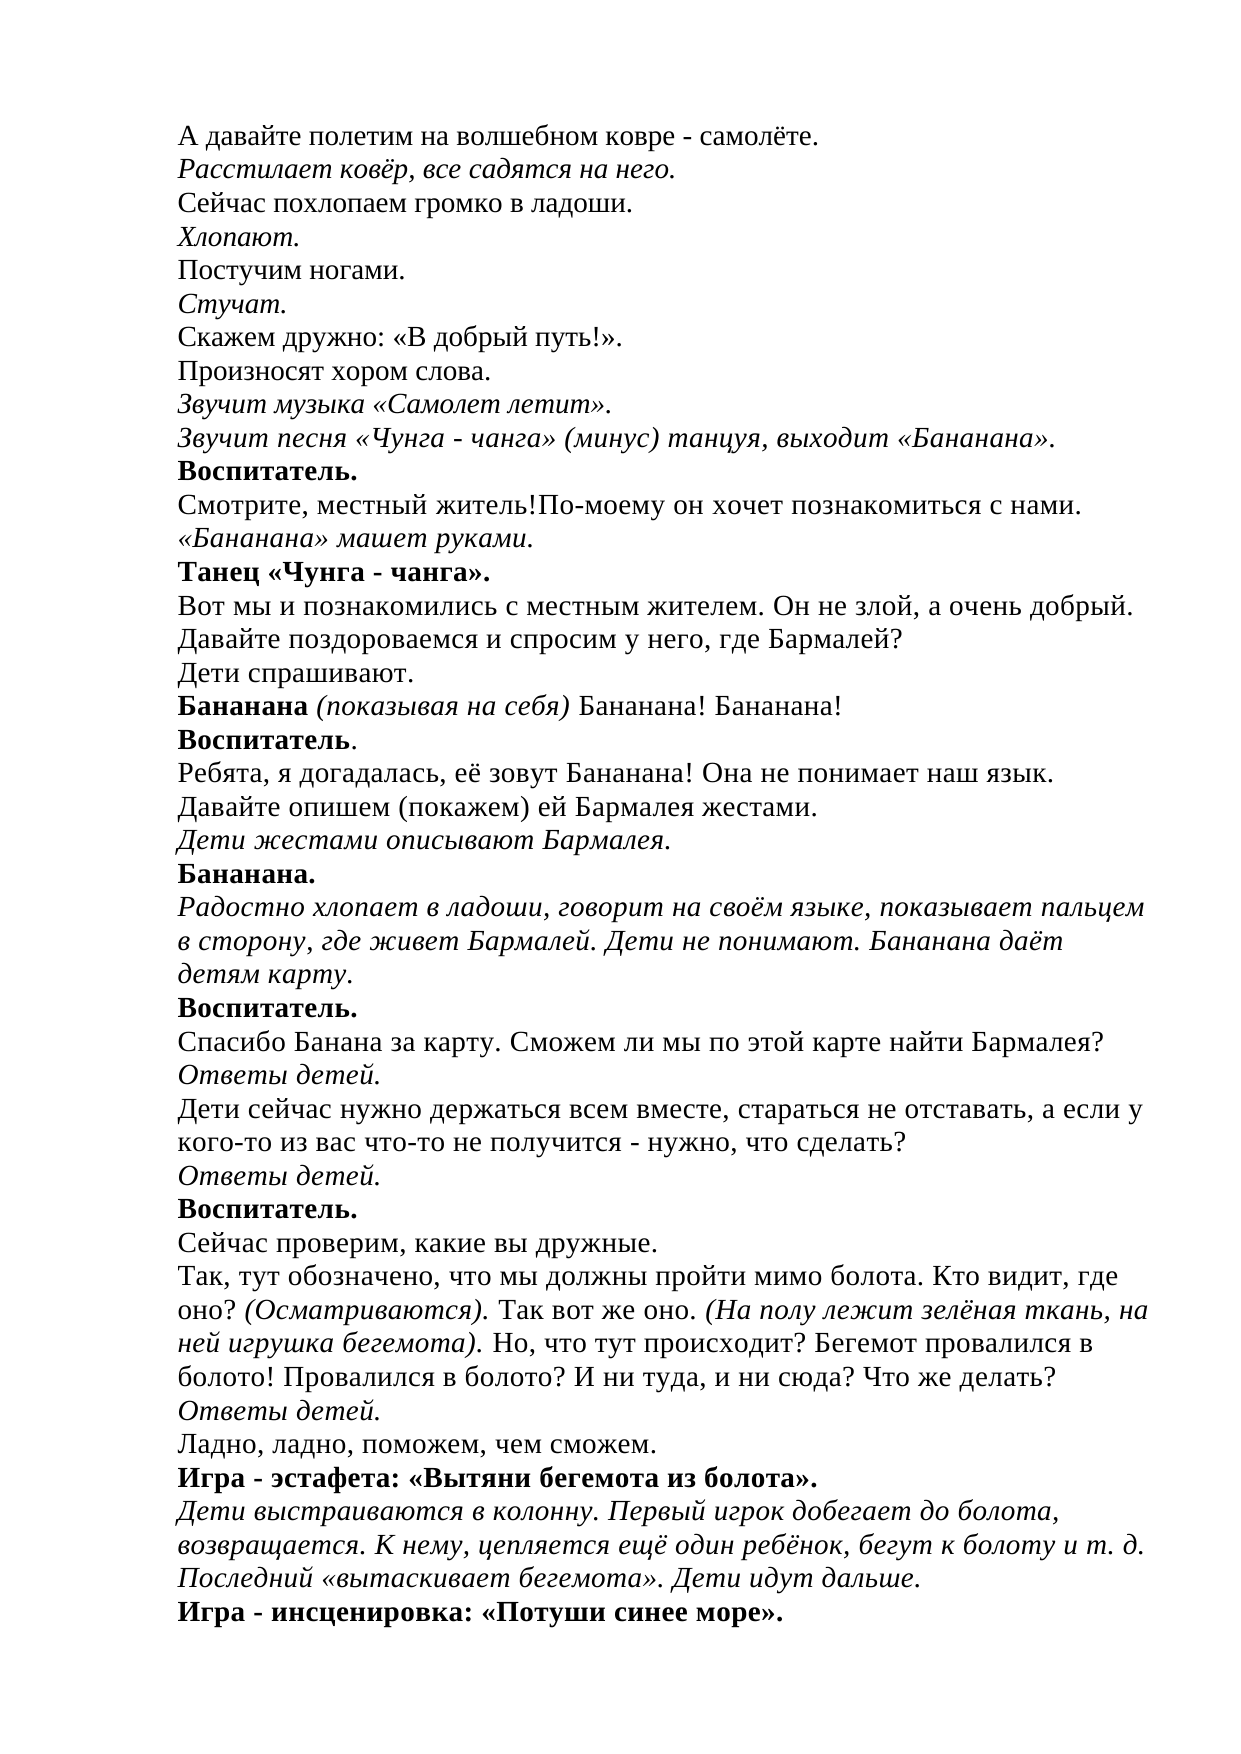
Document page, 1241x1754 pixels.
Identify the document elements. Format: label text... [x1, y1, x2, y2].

text Ответы детей. [177, 1057, 1152, 1091]
text Ладно, ладно, поможем, чем сможем. [177, 1426, 1152, 1460]
text Скажем дружно: «В добрый путь!». [177, 319, 1152, 353]
text Воспитатель. [177, 722, 1152, 755]
text Ребята, я догадалась, её зовут Бананана! Она не понимает наш язык. Давайте опишем (покажем) ей Бармалея жестами. [177, 755, 1152, 822]
text Дети спрашивают. [177, 655, 1152, 688]
text Хлопают. [177, 219, 1152, 252]
text Дети выстраиваются в колонну. Первый игрок добегает до болота, возвращается. К нему, цепляется ещё один ребёнок, бегут к болоту и т. д. Последний «вытаскивает бегемота». Дети идут дальше. [177, 1493, 1152, 1594]
text Произносят хором слова. [177, 353, 1152, 386]
text Вот мы и познакомились с местным жителем. Он не злой, а очень добрый. Давайте поздороваемся и спросим у него, где Бармалей? [177, 588, 1152, 655]
text Воспитатель. [177, 990, 1152, 1024]
text Бананана. [177, 856, 1152, 889]
text Воспитатель. [177, 453, 1152, 487]
text Сейчас проверим, какие вы дружные. [177, 1225, 1152, 1258]
text Сейчас похлопаем громко в ладоши. [177, 185, 1152, 219]
text Игра - инсценировка: «Потуши синее море». [177, 1594, 1152, 1627]
text А давайте полетим на волшебном ковре - самолёте. [177, 118, 1152, 152]
text Звучит музыка «Самолет летит». [177, 386, 1152, 420]
text Смотрите, местный житель! По-моему он хочет познакомиться с нами. [177, 487, 1152, 521]
text Спасибо Банана за карту. Сможем ли мы по этой карте найти Бармалея? [177, 1024, 1152, 1057]
text Дети сейчас нужно держаться всем вместе, стараться не отставать, а если у кого-то из вас что-то не получится - нужно, что сделать? [177, 1091, 1152, 1158]
text Ответы детей. [177, 1393, 1152, 1426]
text Ответы детей. [177, 1158, 1152, 1191]
text Постучим ногами. [177, 252, 1152, 286]
text Танец «Чунга - чанга». [177, 554, 1152, 588]
text Дети жестами описывают Бармалея. [177, 822, 1152, 856]
text «Бананана» машет руками. [177, 521, 1152, 554]
text Звучит песня «Чунга - чанга» (минус) танцуя, выходит «Бананана». [177, 420, 1152, 453]
text Воспитатель. [177, 1191, 1152, 1225]
text Стучат. [177, 286, 1152, 319]
text Игра - эстафета: «Вытяни бегемота из болота». [177, 1460, 1152, 1493]
text Бананана (показывая на себя) Бананана! Бананана! [177, 688, 1152, 722]
text Радостно хлопает в ладоши, говорит на своём языке, показывает пальцем в сторону, где живет Бармалей. Дети не понимают. Бананана даёт детям карту. [177, 889, 1152, 990]
text Так, тут обозначено, что мы должны пройти мимо болота. Кто видит, где оно? (Осматриваются). Так вот же оно. (На полу лежит зелёная ткань, на ней игрушка бегемота). Но, что тут происходит? Бегемот провалился в болото! Провалился в болото? И ни туда, и ни сюда? Что же делать? [177, 1258, 1152, 1393]
text Расстилает ковёр, все садятся на него. [177, 152, 1152, 185]
